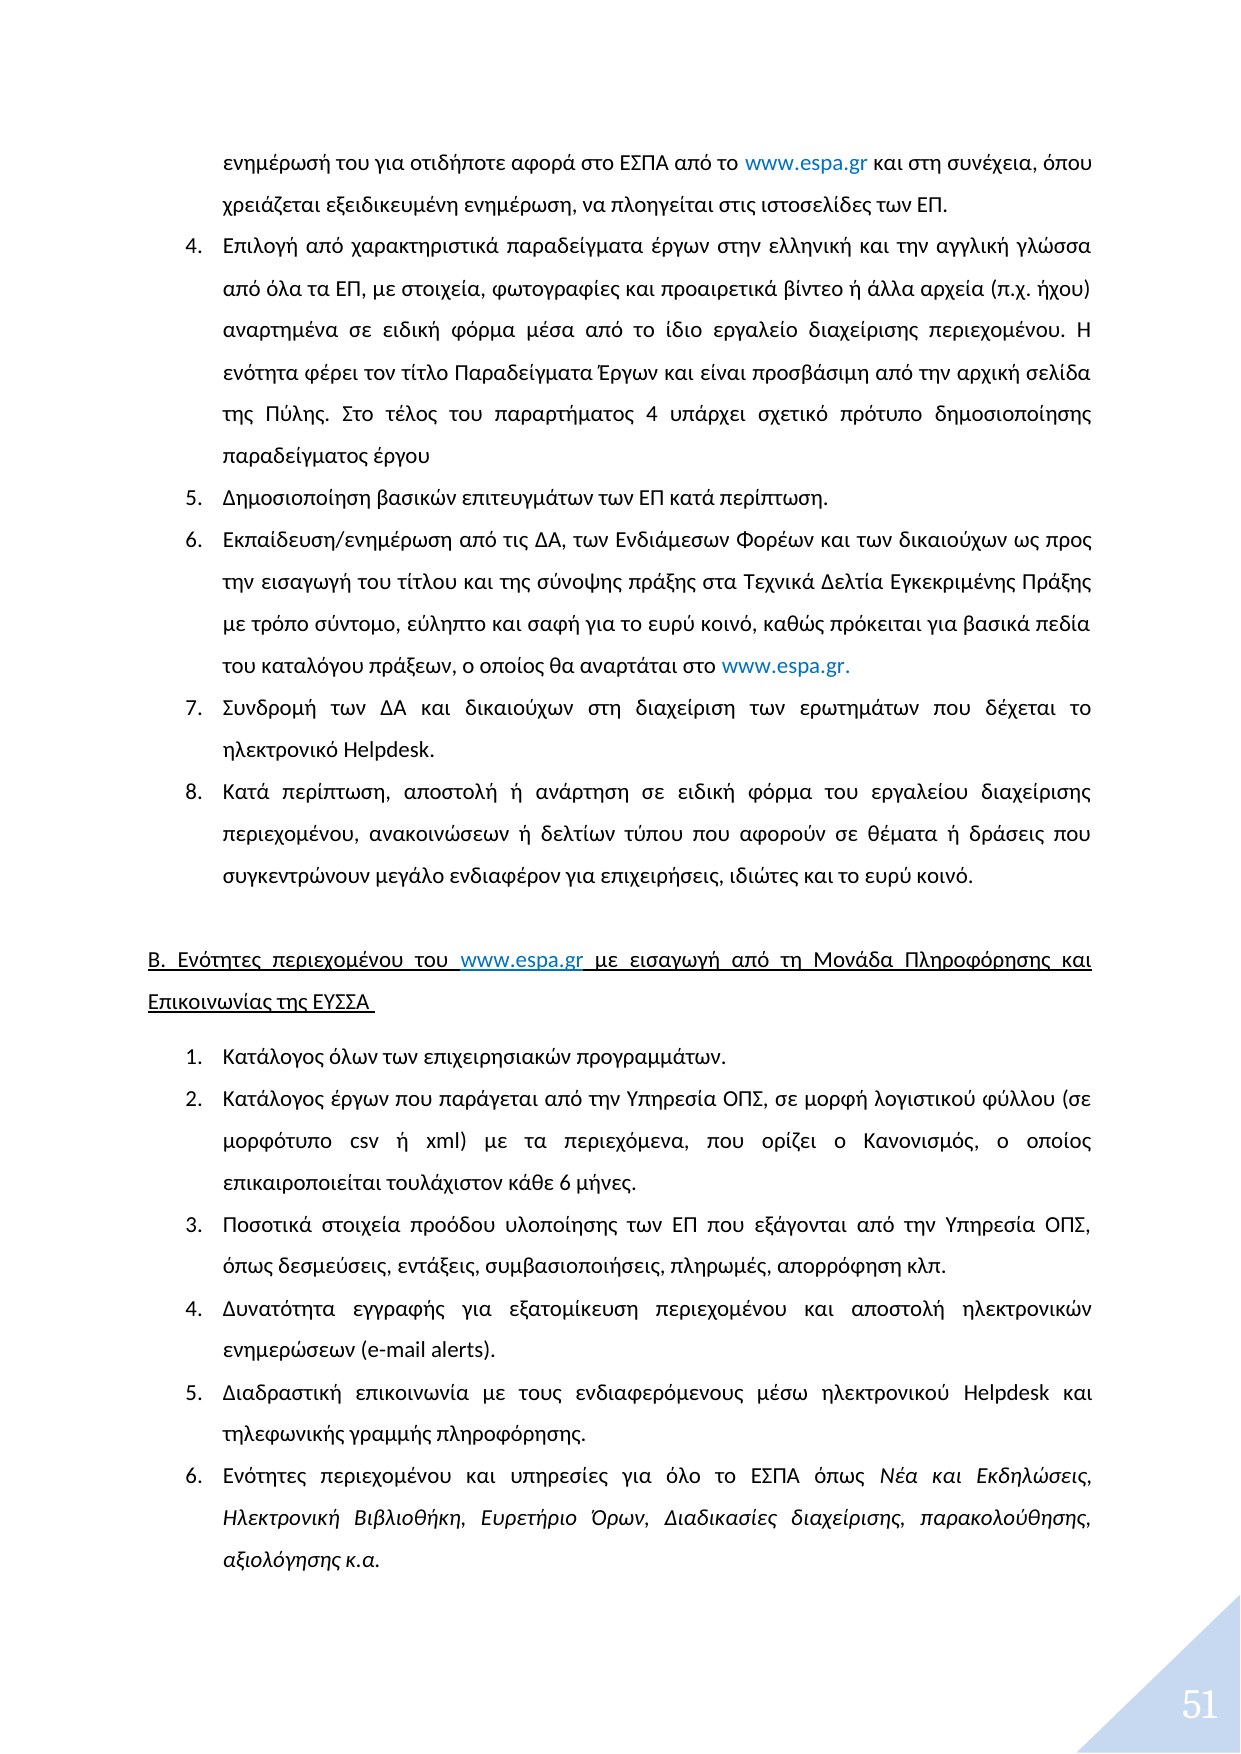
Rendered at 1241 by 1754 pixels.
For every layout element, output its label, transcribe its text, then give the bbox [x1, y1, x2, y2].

list Δημοσιοποίηση βασικών επιτευγμάτων των ΕΠ κατά περίπτωση. [185, 483, 1092, 512]
list Κατάλογος όλων των επιχειρησιακών προγραμμάτων. [185, 1042, 1092, 1070]
list Δυνατότητα εγγραφής για εξατομίκευση περιεχομένου και αποστολή ηλεκτρονικών ενημερώσεων (e-mail alerts). [185, 1294, 1092, 1364]
list Κατά περίπτωση, αποστολή ή ανάρτηση σε ειδική φόρμα του εργαλείου διαχείρισης περιεχομένου, ανακοινώσεων ή δελτίων τύπου που αφορούν σε θέματα ή δράσεις που συγκεντρώνουν μεγάλο ενδιαφέρον για επιχειρήσεις, ιδιώτες και το ευρύ κοινό. [185, 777, 1092, 889]
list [185, 148, 1092, 218]
text Β. Ενότητες περιεχομένου του www.espa.gr με εισαγωγή από τη Μονάδα Πληροφόρησης και Επικοινωνίας της ΕΥΣΣΑ [148, 971, 1092, 1015]
list Διαδραστική επικοινωνία με τους ενδιαφερόμενους μέσω ηλεκτρονικού Helpdesk και τηλεφωνικής γραμμής πληροφόρησης. [185, 1378, 1092, 1448]
list Εκπαίδευση/ενημέρωση από τις ΔΑ, των Ενδιάμεσων Φορέων και των δικαιούχων ως προς την εισαγωγή του τίτλου και της σύνοψης πράξης στα Τεχνικά Δελτία Εγκεκριμένης Πράξης με τρόπο σύντομο, εύληπτο και σαφή για το ευρύ κοινό, καθώς πρόκειται για βασικά πεδία του καταλόγου πράξεων, ο οποίος θα αναρτάται στο www.espa.gr. [185, 526, 1092, 679]
list Συνδρομή των ΔΑ και δικαιούχων στη διαχείριση των ερωτημάτων που δέχεται το ηλεκτρονικό Helpdesk. [185, 693, 1092, 763]
list Επιλογή από χαρακτηριστικά παραδείγματα έργων στην ελληνική και την αγγλική γλώσσα από όλα τα ΕΠ, με στοιχεία, φωτογραφίες και προαιρετικά βίντεο ή άλλα αρχεία (π.χ. ήχου) αναρτημένα σε ειδική φόρμα μέσα από το ίδιο εργαλείο διαχείρισης περιεχομένου. Η ενότητα φέρει τον τίτλο Παραδείγματα Έργων και είναι προσβάσιμη από την αρχική σελίδα της Πύλης. Στο τέλος του παραρτήματος 4 υπάρχει σχετικό πρότυπο δημοσιοποίησης παραδείγματος έργου [185, 232, 1092, 469]
list Ποσοτικά στοιχεία προόδου υλοποίησης των ΕΠ που εξάγονται από την Υπηρεσία ΟΠΣ, όπως δεσμεύσεις, εντάξεις, συμβασιοποιήσεις, πληρωμές, απορρόφηση κλπ. [185, 1210, 1092, 1280]
list Ενότητες περιεχομένου και υπηρεσίες για όλο το ΕΣΠΑ όπως Νέα και Εκδηλώσεις, Ηλεκτρονική Βιβλιοθήκη, Ευρετήριο Όρων, Διαδικασίες διαχείρισης, παρακολούθησης, αξιολόγησης κ.α. [185, 1462, 1092, 1573]
list Κατάλογος έργων που παράγεται από την Υπηρεσία ΟΠΣ, σε μορφή λογιστικού φύλλου (σε μορφότυπο csv ή xml) με τα περιεχόμενα, που ορίζει ο Κανονισμός, ο οποίος επικαιροποιείται τουλάχιστον κάθε 6 μήνες. [185, 1084, 1092, 1196]
text Β. Ενότητες περιεχομένου του www.espa.gr με εισαγωγή από τη Μονάδα Πληροφόρησης και Επικοινωνίας της ΕΥΣΣΑ [148, 945, 1092, 969]
